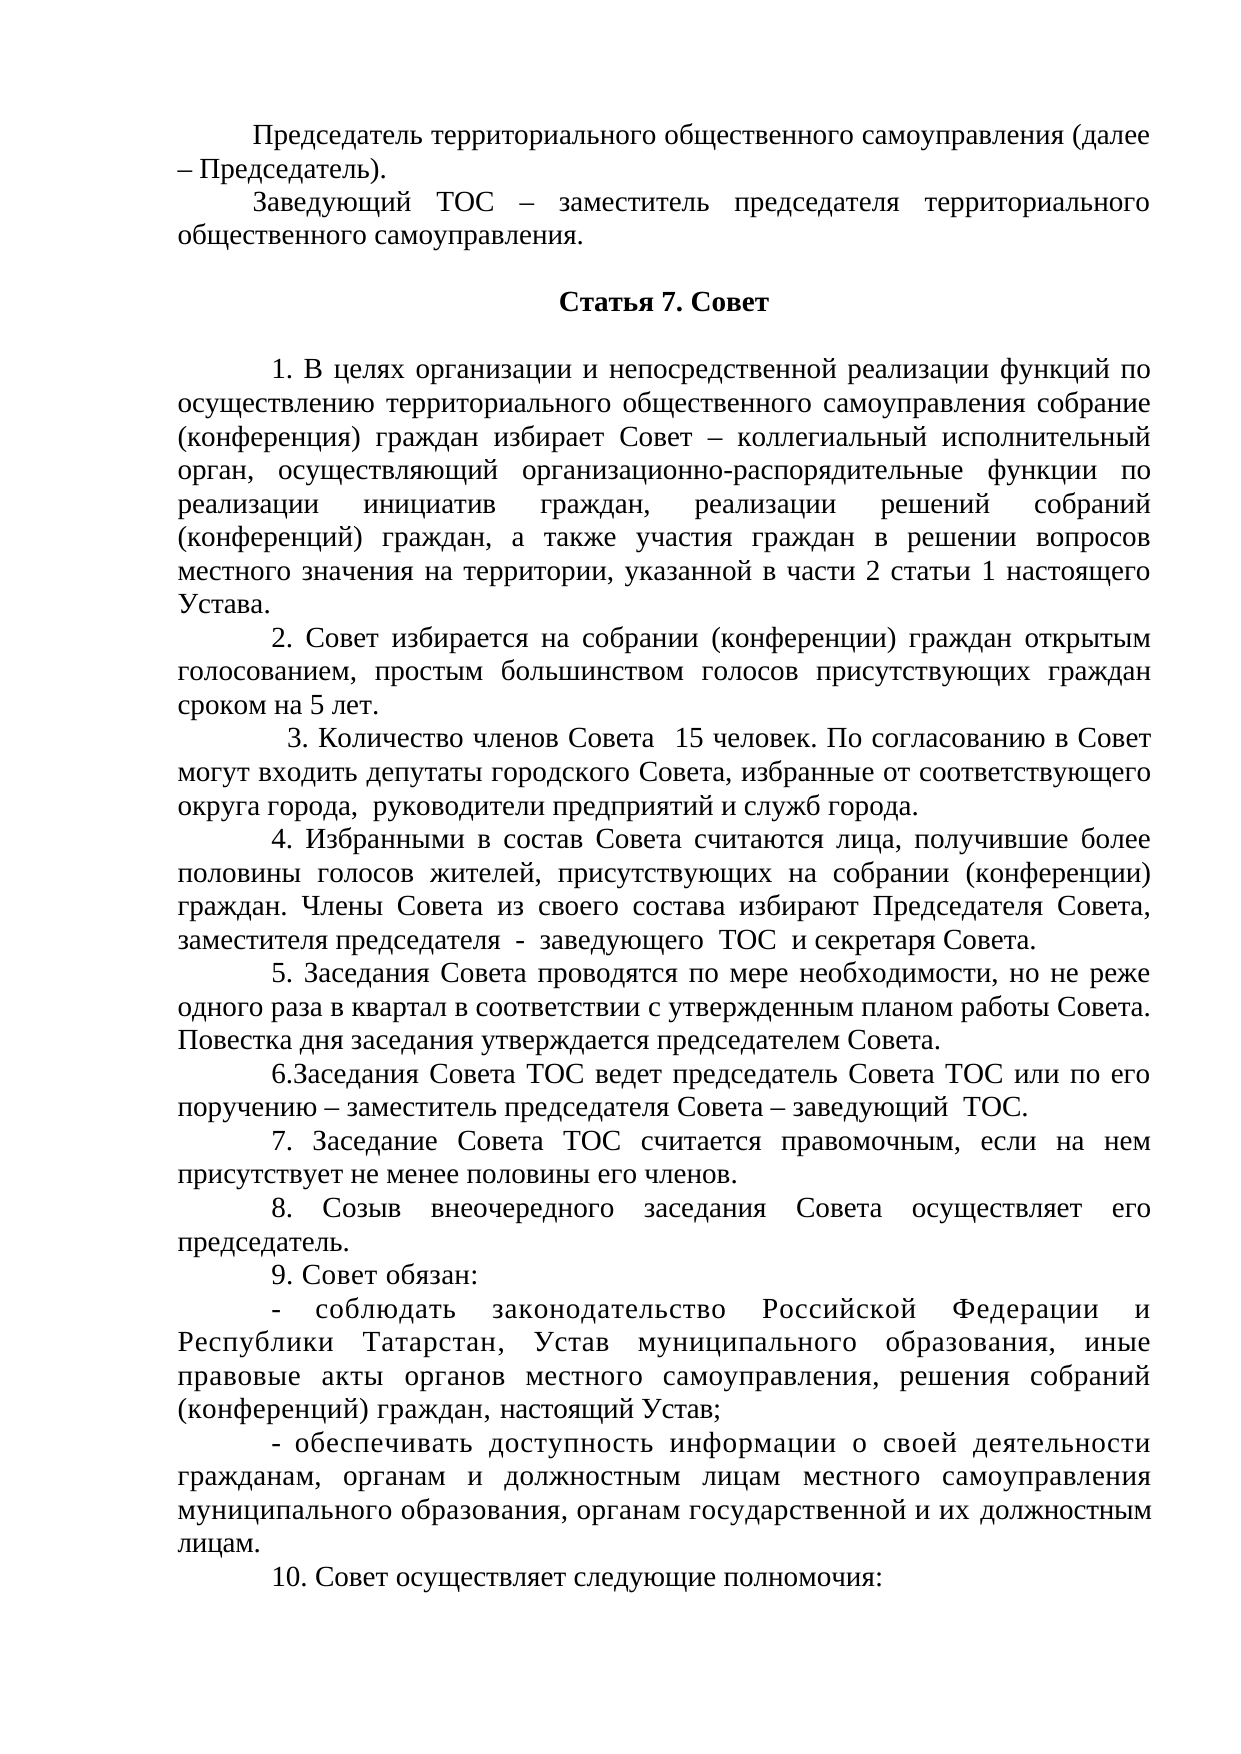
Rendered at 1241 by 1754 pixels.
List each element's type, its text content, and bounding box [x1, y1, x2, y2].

text 9. Совет обязан: [177, 1257, 1152, 1291]
text - соблюдать законодательство Российской Федерации и Республики Татарстан, Устав муниципального образования, иные правовые акты органов местного самоуправления, решения собраний (конференций) граждан, настоящий Устав; [177, 1291, 1152, 1425]
text 1. В целях организации и непосредственной реализации функций по осуществлению территориального общественного самоуправления собрание (конференция) граждан избирает Совет – коллегиальный исполнительный орган, осуществляющий организационно-распорядительные функции по реализации инициатив граждан, реализации решений собраний (конференций) граждан, а также участия граждан в решении вопросов местного значения на территории, указанной в части 2 статьи 1 настоящего Устава. [177, 352, 1152, 620]
text 4. Избранными в состав Совета считаются лица, получившие более половины голосов жителей, присутствующих на собрании (конференции) граждан. Члены Совета из своего состава избирают Председателя Совета, заместителя председателя - заведующего ТОС и секретаря Совета. [177, 821, 1152, 955]
text 8. Созыв внеочередного заседания Совета осуществляет его председатель. [177, 1190, 1152, 1257]
text 5. Заседания Совета проводятся по мере необходимости, но не реже одного раза в квартал в соответствии с утвержденным планом работы Совета. Повестка дня заседания утверждается председателем Совета. [177, 955, 1152, 1056]
text 10. Совет осуществляет следующие полномочия: [177, 1559, 1152, 1593]
text 7. Заседание Совета ТОС считается правомочным, если на нем присутствует не менее половины его членов. [177, 1123, 1152, 1190]
text Председатель территориального общественного самоуправления (далее – Председатель). [177, 118, 1151, 185]
text 6.Заседания Совета ТОС ведет председатель Совета ТОС или по его поручению – заместитель председателя Совета – заведующий ТОС. [177, 1056, 1152, 1123]
text Статья 7. Совет [177, 285, 1151, 318]
text - обеспечивать доступность информации о своей деятельности гражданам, органам и должностным лицам местного самоуправления муниципального образования, органам государственной и их должностным лицам. [177, 1425, 1152, 1559]
text Заведующий ТОС – заместитель председателя территориального общественного самоуправления. [177, 185, 1151, 251]
text 3. Количество членов Совета 15 человек. По согласованию в Совет могут входить депутаты городского Совета, избранные от соответствующего округа города, руководители предприятий и служб города. [177, 721, 1152, 821]
text 2. Совет избирается на собрании (конференции) граждан открытым голосованием, простым большинством голосов присутствующих граждан сроком на 5 лет. [177, 620, 1152, 721]
